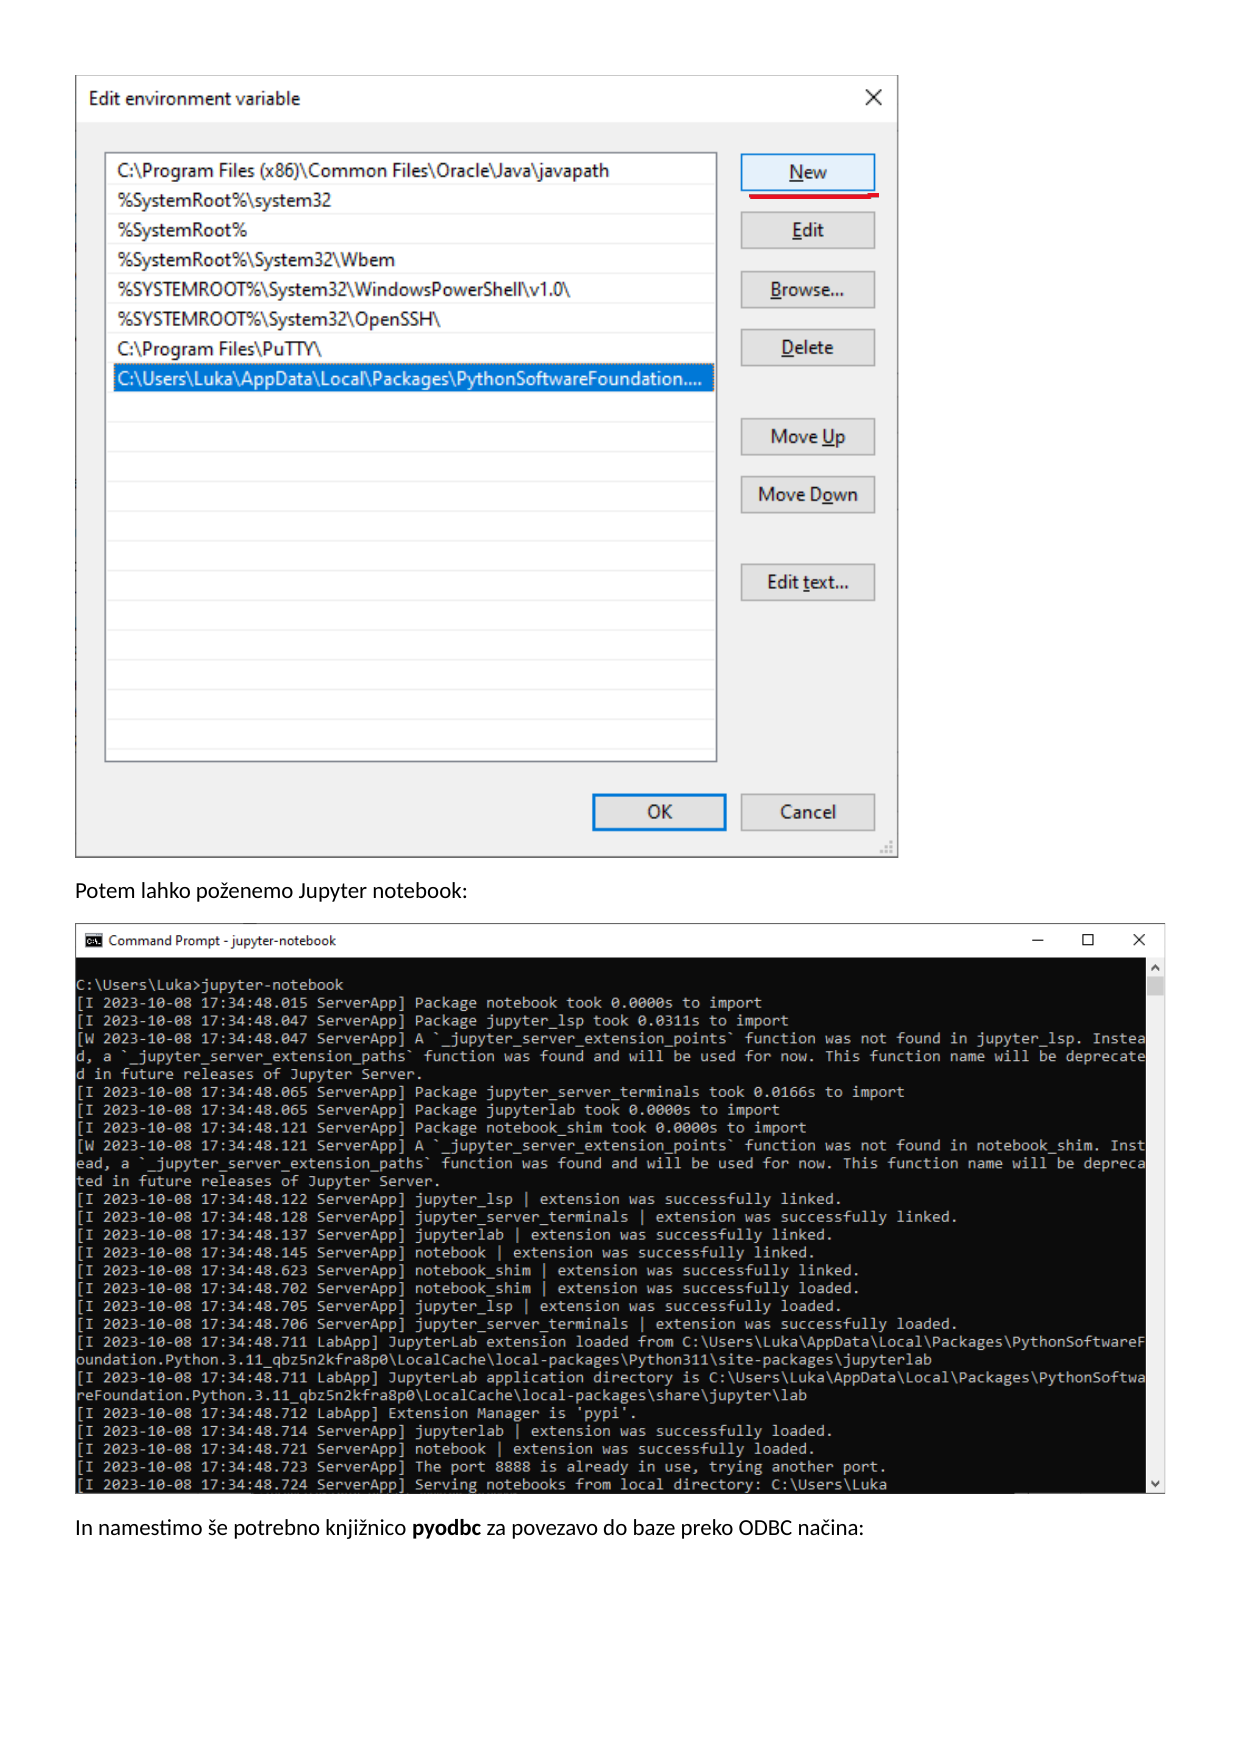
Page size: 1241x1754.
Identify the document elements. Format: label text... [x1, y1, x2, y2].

picture [75, 75, 899, 858]
text In namestimo še potrebno knjižnico pyodbc za povezavo do baze preko ODBC načina: [75, 1513, 1165, 1541]
picture [75, 923, 1166, 1494]
text Potem lahko poženemo Jupyter notebook: [75, 877, 1165, 905]
